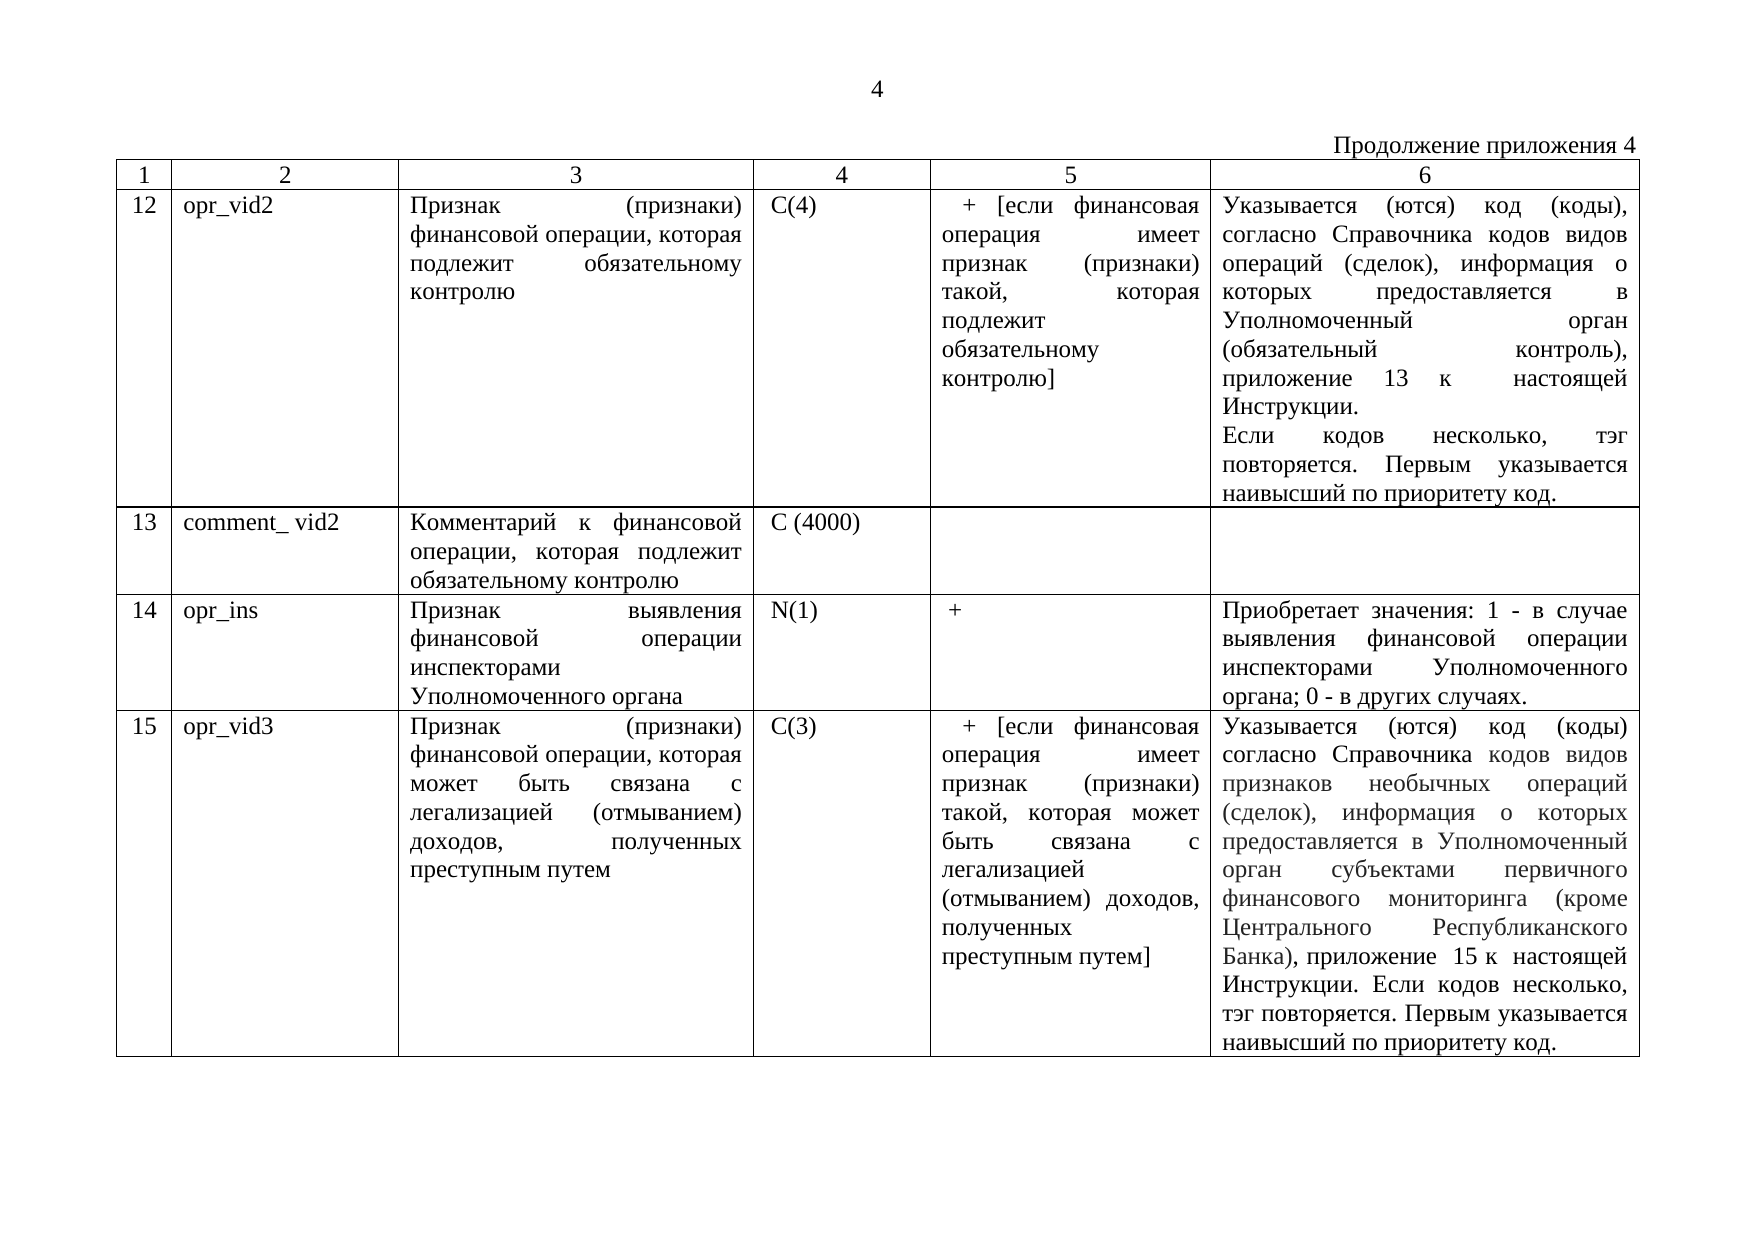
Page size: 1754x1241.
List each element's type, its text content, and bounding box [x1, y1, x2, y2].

table_cell opr_vid2 [172, 190, 398, 506]
table_cell C (4000) [754, 508, 930, 594]
table_cell [1211, 508, 1639, 594]
table_header 5 [931, 160, 1210, 189]
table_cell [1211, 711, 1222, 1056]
table_cell C(4) [754, 190, 930, 506]
table_cell opr_ins [172, 595, 398, 710]
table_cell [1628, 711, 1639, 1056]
table_header 1 [117, 160, 171, 189]
text Продолжение приложения 4 [118, 131, 1636, 159]
table_header 4 [754, 160, 930, 189]
table_cell 15 [117, 711, 171, 1056]
table_header 6 [1211, 160, 1639, 189]
table_cell + [если финансовая операция имеет признак (признаки) такой, которая может быть связана с легализацией (отмыванием) доходов, полученных преступным путем] [931, 711, 1210, 1056]
table_cell 13 [117, 508, 171, 594]
table_cell Признак (признаки) финансовой операции, которая подлежит обязательному контролю [399, 190, 753, 506]
table_cell opr_vid3 [172, 711, 398, 1056]
table_cell 12 [117, 190, 171, 506]
table_cell C(3) [754, 711, 930, 1056]
table_cell Приобретает значения: 1 - в случае выявления финансовой операции инспекторами Уполномоченного органа; 0 - в других случаях. [1211, 595, 1639, 710]
table_cell Комментарий к финансовой операции, которая подлежит обязательному контролю [399, 508, 753, 594]
table_header 3 [399, 160, 753, 189]
table_cell N(1) [754, 595, 930, 710]
table_cell [931, 508, 1210, 594]
table_cell + [если финансовая операция имеет признак (признаки) такой, которая подлежит обязательному контролю] [931, 190, 1210, 506]
table_header 2 [172, 160, 398, 189]
table_cell Признак (признаки) финансовой операции, которая может быть связана с легализацией (отмыванием) доходов, полученных преступным путем [399, 711, 753, 1056]
table_cell 14 [117, 595, 171, 710]
table_cell comment_ vid2 [172, 508, 398, 594]
table_cell Указывается (ются) код (коды), согласно Справочника кодов видов операций (сделок), информация о которых предоставляется в Уполномоченный орган (обязательный контроль), приложение 13 к настоящей Инструкции. Если кодов несколько, тэг повторяется. Первым указывается наивысший по приоритету код. [1211, 190, 1639, 506]
table_cell Признак выявления финансовой операции инспекторами Уполномоченного органа [399, 595, 753, 710]
table_cell + [931, 595, 1210, 710]
